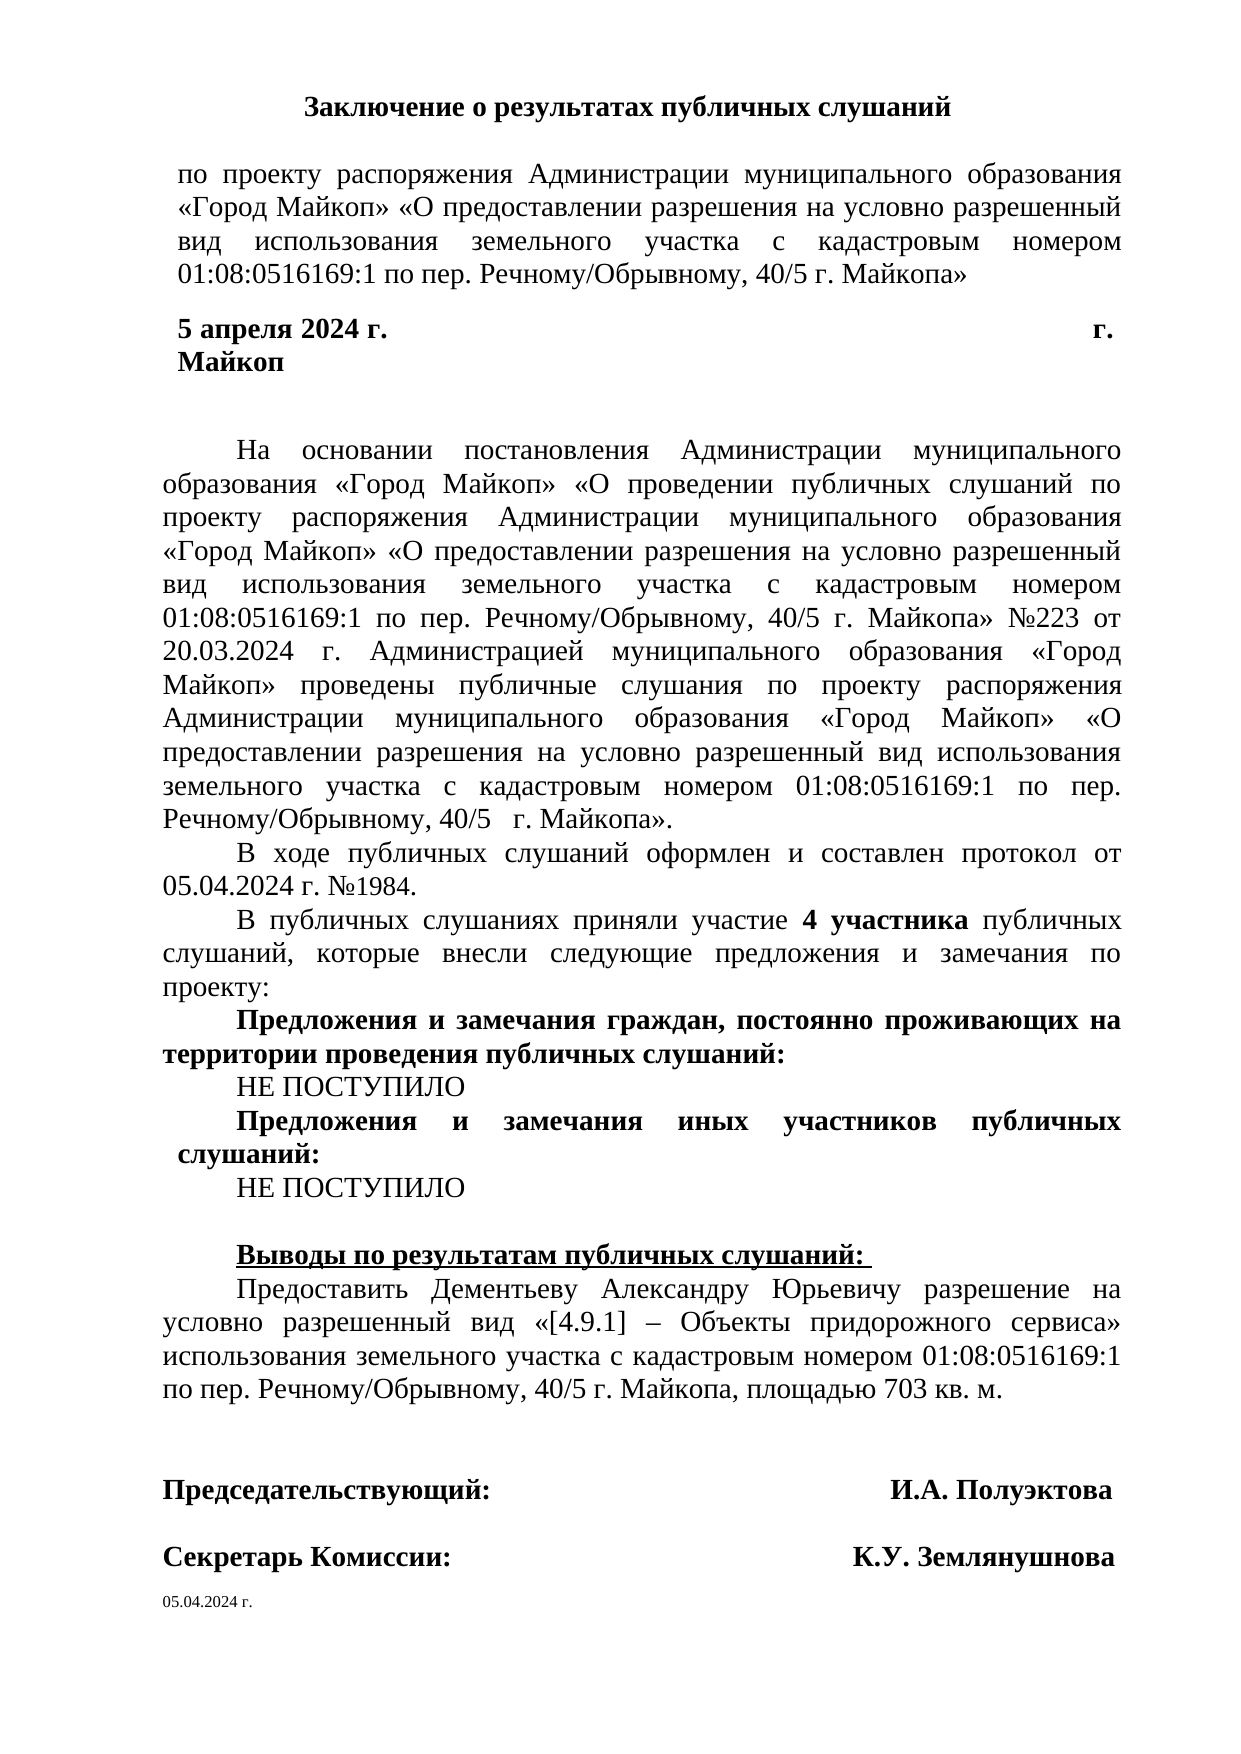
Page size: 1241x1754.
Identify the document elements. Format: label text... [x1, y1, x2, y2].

text по проекту распоряжения Администрации муниципального образования «Город Майкоп» «О предоставлении разрешения на условно разрешенный вид использования земельного участка с кадастровым номером 01:08:0516169:1 по пер. Речному/Обрывному, 40/5 г. Майкопа» [177, 156, 1122, 290]
text На основании постановления Администрации муниципального образования «Город Майкоп» «О проведении публичных слушаний по проекту распоряжения Администрации муниципального образования «Город Майкоп» «О предоставлении разрешения на условно разрешенный вид использования земельного участка с кадастровым номером 01:08:0516169:1 по пер. Речному/Обрывному, 40/5 г. Майкопа» №223 от 20.03.2024 г. Администрацией муниципального образования «Город Майкоп» проведены публичные слушания по проекту распоряжения Администрации муниципального образования «Город Майкоп» «О предоставлении разрешения на условно разрешенный вид использования земельного участка с кадастровым номером 01:08:0516169:1 по пер. Речному/Обрывному, 40/5 г. Майкопа». [162, 432, 1122, 835]
text Секретарь Комиссии: К.У. Землянушнова [162, 1539, 1122, 1573]
text Заключение о результатах публичных слушаний [162, 89, 1093, 122]
text Предложения и замечания граждан, постоянно проживающих на территории проведения публичных слушаний: [162, 1002, 1122, 1069]
text Предложения и замечания иных участников публичных слушаний: [177, 1103, 1122, 1170]
text Председательствующий: И.А. Полуэктова [162, 1472, 1122, 1506]
text Выводы по результатам публичных слушаний: [162, 1237, 1122, 1271]
text НЕ ПОСТУПИЛО [177, 1069, 1122, 1103]
text НЕ ПОСТУПИЛО [177, 1170, 1122, 1204]
text 05.04.2024 г. [162, 1592, 1093, 1611]
text 5 апреля 2024 г. г. Майкоп [177, 311, 1122, 378]
text В публичных слушаниях приняли участие 4 участника публичных слушаний, которые внесли следующие предложения и замечания по проекту: [162, 902, 1122, 1002]
text В ходе публичных слушаний оформлен и составлен протокол от 05.04.2024 г. №1984. [162, 835, 1122, 902]
text Предоставить Дементьеву Александру Юрьевичу разрешение на условно разрешенный вид «[4.9.1] – Объекты придорожного сервиса» использования земельного участка с кадастровым номером 01:08:0516169:1 по пер. Речному/Обрывному, 40/5 г. Майкопа, площадью 703 кв. м. [162, 1271, 1122, 1405]
